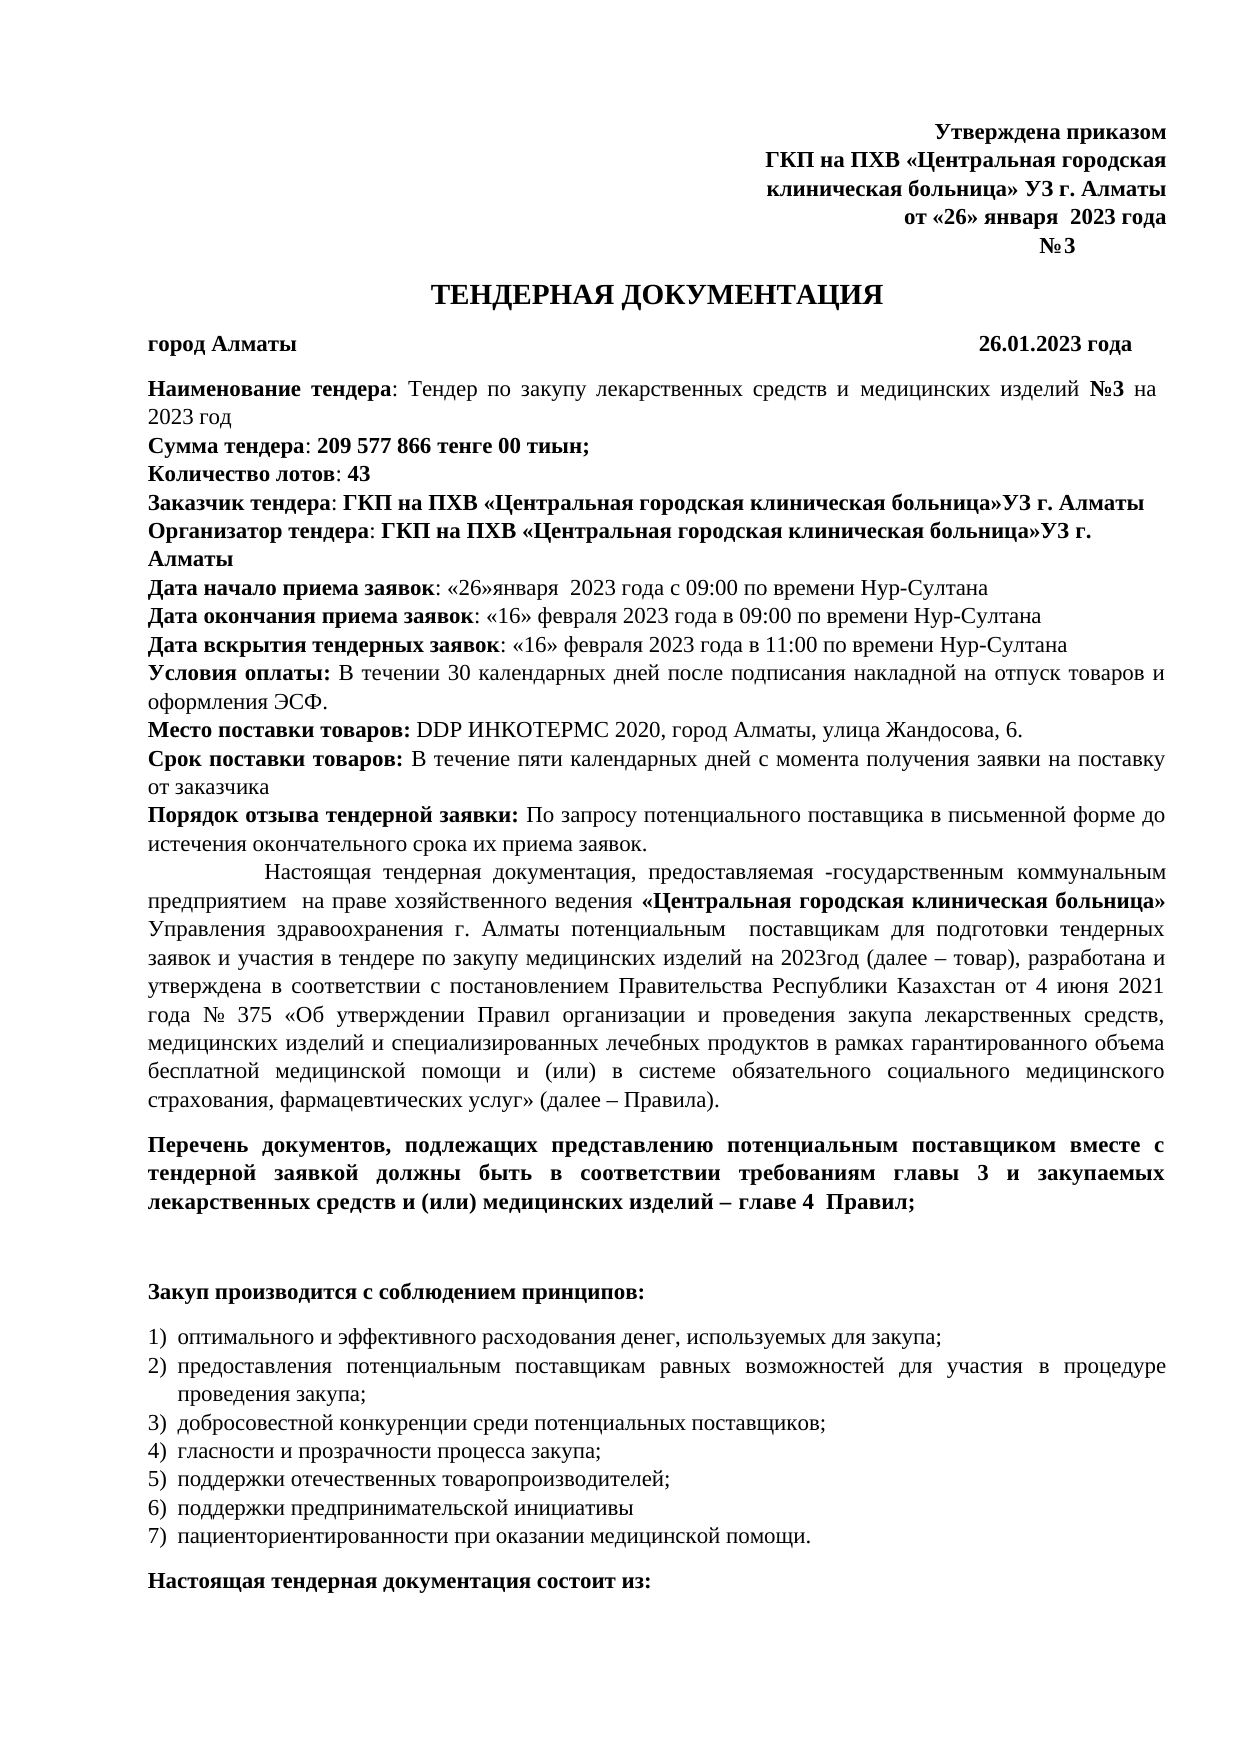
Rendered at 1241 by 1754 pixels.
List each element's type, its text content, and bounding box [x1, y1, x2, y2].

text от «26» января 2023 года [148, 203, 1166, 230]
text Дата начало приема заявок: «26»января 2023 года с 09:00 по времени Нур-Султана [148, 574, 1166, 600]
text Организатор тендера: ГКП на ПХВ «Центральная городская клиническая больница»УЗ г. Алматы [148, 517, 1166, 572]
text Дата вскрытия тендерных заявок: «16» февраля 2023 года в 11:00 по времени Нур-Султана [148, 631, 1166, 657]
text №3 [148, 232, 1166, 258]
text Дата окончания приема заявок: «16» февраля 2023 года в 09:00 по времени Нур-Султана [148, 602, 1166, 629]
text Сумма тендера: 209 577 866 тенге 00 тиын; [148, 432, 1166, 458]
text ТЕНДЕРНАЯ ДОКУМЕНТАЦИЯ [148, 277, 1166, 311]
text Место поставки товаров: DDP ИНКОТЕРМС 2020, город Алматы, улица Жандосова, 6. [148, 716, 1166, 742]
list предоставления потенциальным поставщикам равных возможностей для участия в процедуре проведения закупа; [148, 1352, 1166, 1406]
text Условия оплаты: В течении 30 календарных дней после подписания накладной на отпуск товаров и оформления ЭСФ. [148, 659, 1166, 714]
text клиническая больница» УЗ г. Алматы [148, 175, 1166, 201]
list поддержки предпринимательской инициативы [148, 1494, 1166, 1520]
text Количество лотов: 43 [148, 460, 1166, 487]
text город Алматы 26.01.2023 года [148, 330, 1166, 356]
text ГКП на ПХВ «Центральная городская [148, 147, 1166, 173]
list пациенториентированности при оказании медицинской помощи. [148, 1522, 1166, 1549]
text Срок поставки товаров: В течение пяти календарных дней с момента получения заявки на поставку от заказчика [148, 745, 1166, 799]
text Порядок отзыва тендерной заявки: По запросу потенциального поставщика в письменной форме до истечения окончательного срока их приема заявок. [148, 802, 1166, 856]
text Настоящая тендерная документация состоит из: [148, 1567, 1166, 1594]
text Настоящая тендерная документация, предоставляемая -государственным коммунальным предприятием на праве хозяйственного ведения «Центральная городская клиническая больница» Управления здравоохранения г. Алматы потенциальным поставщикам для подготовки тендерных заявок и участия в тендере по закупу медицинских изделий на 2023год (далее – товар), разработана и утверждена в соответствии с постановлением Правительства Республики Казахстан от 4 июня 2021 года № 375 «Об утверждении Правил организации и проведения закупа лекарственных средств, медицинских изделий и специализированных лечебных продуктов в рамках гарантированного объема бесплатной медицинской помощи и (или) в системе обязательного социального медицинского страхования, фармацевтических услуг» (далее – Правила). [148, 858, 1166, 1112]
text Заказчик тендера: ГКП на ПХВ «Центральная городская клиническая больница»УЗ г. Алматы [148, 489, 1166, 515]
list оптимального и эффективного расходования денег, используемых для закупа; [148, 1323, 1166, 1349]
list гласности и прозрачности процесса закупа; [148, 1437, 1166, 1463]
list поддержки отечественных товаропроизводителей; [148, 1465, 1166, 1492]
list добросовестной конкуренции среди потенциальных поставщиков; [148, 1408, 1166, 1435]
text Перечень документов, подлежащих представлению потенциальным поставщиком вместе с тендерной заявкой должны быть в соответствии требованиям главы 3 и закупаемых лекарственных средств и (или) медицинских изделий – главе 4 Правил; [148, 1186, 1166, 1214]
text Наименование тендера: Тендер по закупу лекарственных средств и медицинских изделий №3 на 2023 год [148, 375, 1166, 430]
text Утверждена приказом [148, 118, 1166, 144]
text Закуп производится с соблюдением принципов: [148, 1278, 1166, 1304]
